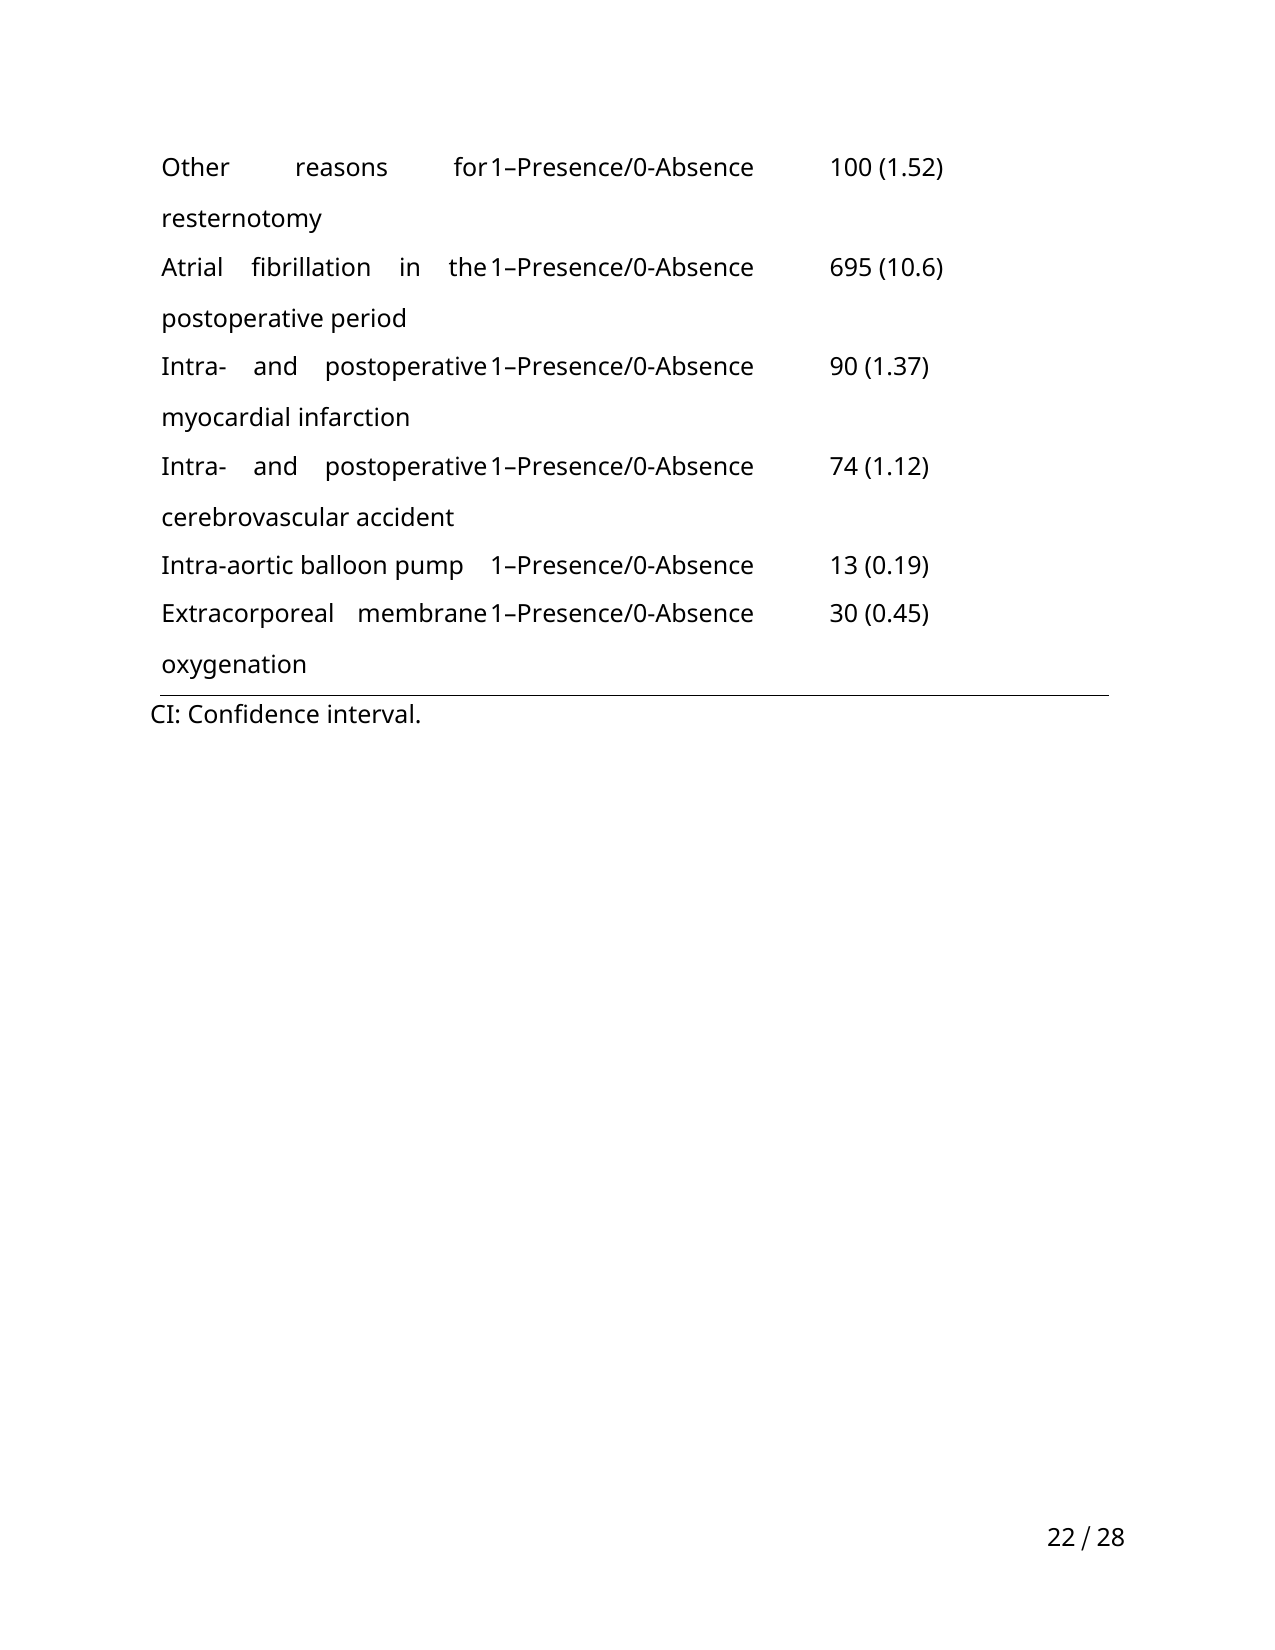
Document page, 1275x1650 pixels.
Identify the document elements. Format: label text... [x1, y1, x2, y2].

table_cell Atrial fibrillation in the postoperative period [160, 249, 489, 349]
table_cell 1–Presence/0-Absence [489, 448, 828, 547]
table_cell 90 (1.37) [828, 349, 1109, 448]
table_cell 100 (1.52) [828, 150, 1109, 249]
table_cell 1–Presence/0-Absence [489, 249, 828, 349]
table_cell Intra-aortic balloon pump [160, 548, 489, 596]
table_cell 1–Presence/0-Absence [489, 548, 828, 596]
table_cell 695 (10.6) [828, 249, 1109, 349]
table_cell 30 (0.45) [828, 596, 1109, 695]
table_cell Intra- and postoperative cerebrovascular accident [160, 448, 489, 547]
table_cell 1–Presence/0-Absence [489, 596, 828, 695]
table_cell 13 (0.19) [828, 548, 1109, 596]
table_cell Intra- and postoperative myocardial infarction [160, 349, 489, 448]
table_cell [489, 150, 828, 249]
table_cell Other reasons for resternotomy [160, 150, 489, 249]
text CI: Confidence interval. [150, 696, 1125, 730]
table_cell Extracorporeal membrane oxygenation [160, 596, 489, 695]
table_cell 74 (1.12) [828, 448, 1109, 547]
table_cell 1–Presence/0-Absence [489, 349, 828, 448]
